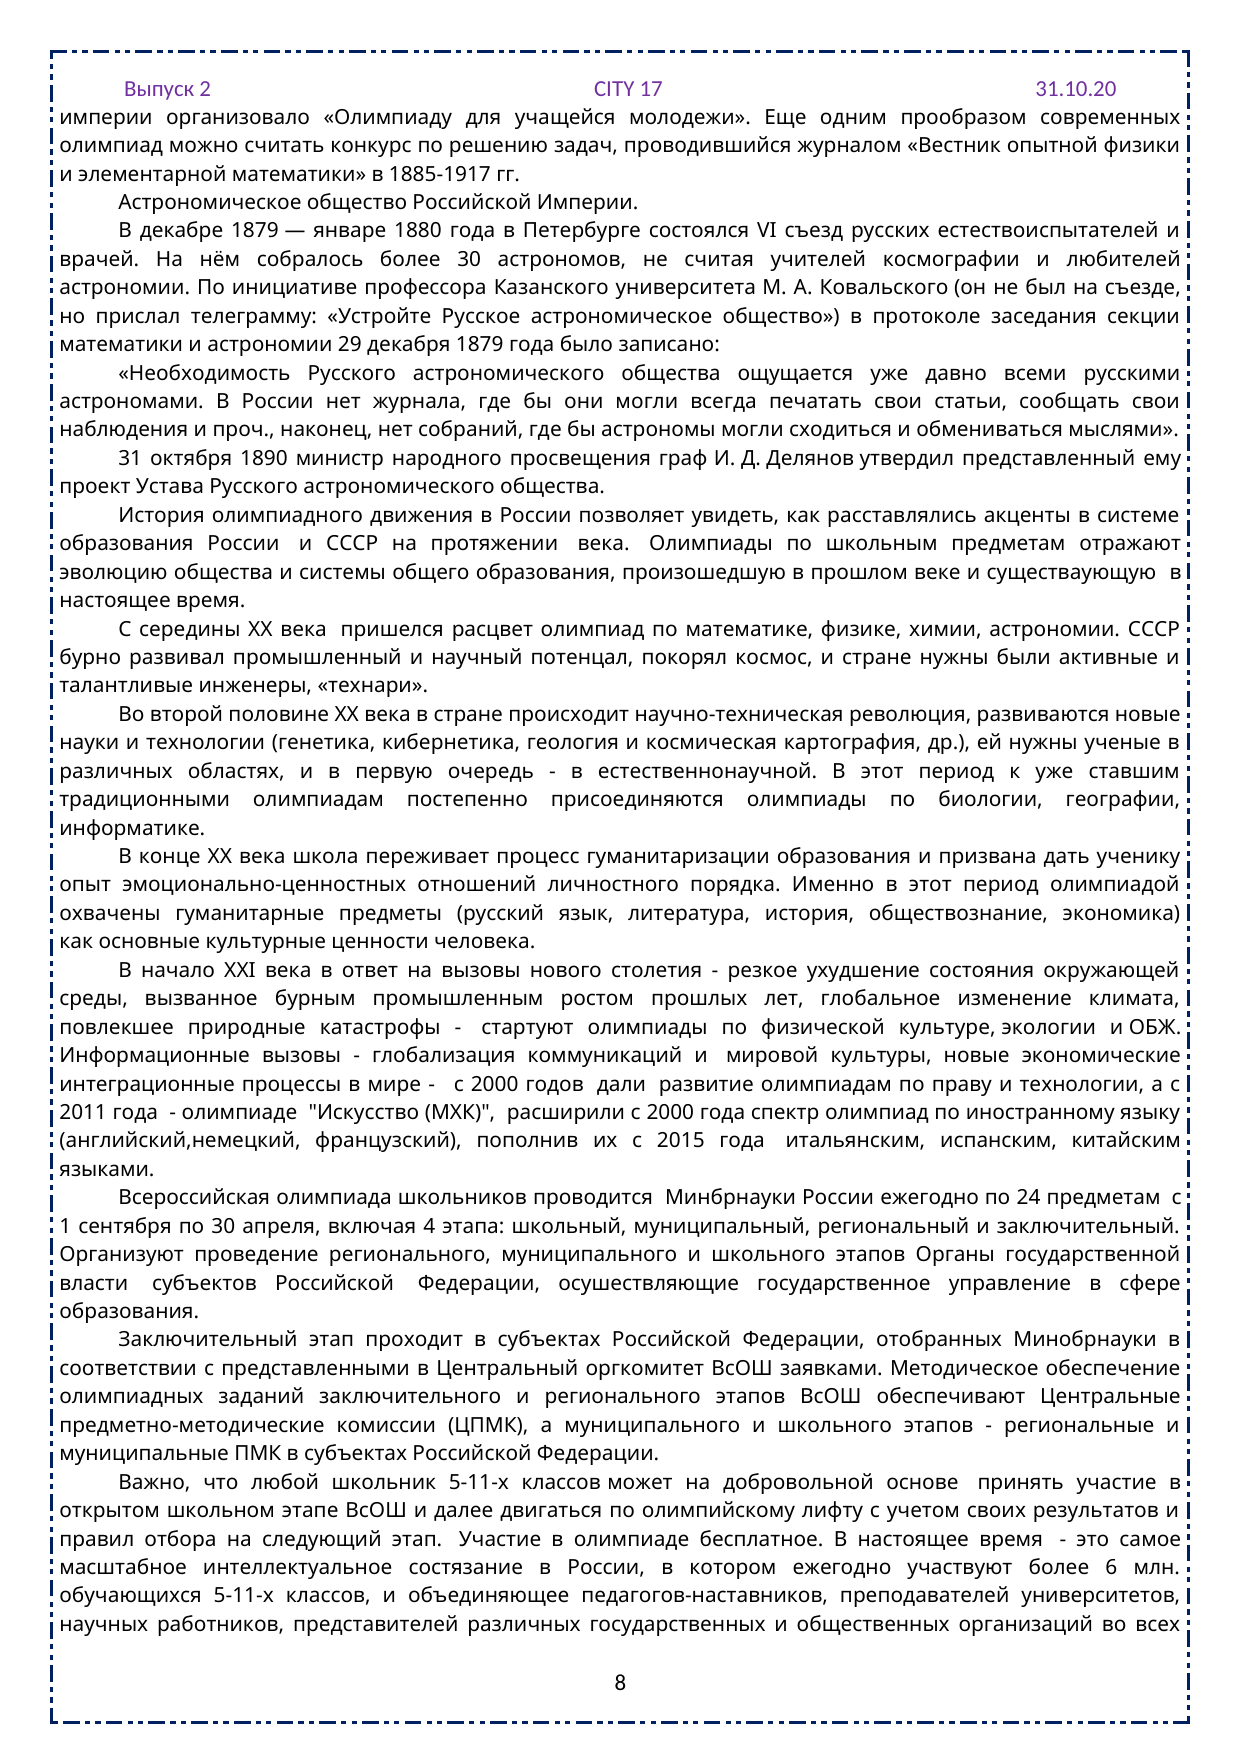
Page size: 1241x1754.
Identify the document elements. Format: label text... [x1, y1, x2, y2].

text Астрономическое общество Российской Империи. [59, 187, 1181, 216]
text Всероссийская олимпиада школьников проводится Минбрнауки России ежегодно по 24 предметам с 1 сентября по 30 апреля, включая 4 этапа: школьный, муниципальный, региональный и заключительный. Организуют проведение регионального, муниципального и школьного этапов Органы государственной власти субъектов Российской Федерации, осушествляющие государственное управление в сфере образования. [59, 1182, 1181, 1324]
text История олимпиадного движения в России позволяет увидеть, как расставлялись акценты в системе образования России и СССР на протяжении века. Олимпиады по школьным предметам отражают эволюцию общества и системы общего образования, произошедшую в прошлом веке и существаующую в настоящее время. [59, 500, 1181, 614]
text 31 октября 1890 министр народного просвещения граф И. Д. Делянов утвердил представленный ему проект Устава Русского астрономического общества. [59, 443, 1181, 500]
text Заключительный этап проходит в субъектах Российской Федерации, отобранных Минобрнауки в соответствии с представленными в Центральный оргкомитет ВсОШ заявками. Методическое обеспечение олимпиадных заданий заключительного и регионального этапов ВсОШ обеспечивают Центральные предметно-методические комиссии (ЦПМК), а муниципального и школьного этапов - региональные и муниципальные ПМК в субъектах Российской Федерации. [59, 1324, 1181, 1467]
text С середины XX века пришелся расцвет олимпиад по математике, физике, химии, астрономии. СССР бурно развивал промышленный и научный потенцал, покорял космос, и стране нужны были активные и талантливые инженеры, «технари». [59, 614, 1181, 699]
text В начало XXI века в ответ на вызовы нового столетия - резкое ухудшение состояния окружающей среды, вызванное бурным промышленным ростом прошлых лет, глобальное изменение климата, повлекшее природные катастрофы - стартуют олимпиады по физической культуре, экологии и ОБЖ. Информационные вызовы - глобализация коммуникаций и мировой культуры, новые экономические интеграционные процессы в мире - с 2000 годов дали развитие олимпиадам по праву и технологии, а с 2011 года - олимпиаде "Искусство (МХК)", расширили с 2000 года спектр олимпиад по иностранному языку (английский,немецкий, французский), пополнив их с 2015 года итальянским, испанским, китайским языками. [59, 955, 1181, 1182]
text В декабре 1879 — январе 1880 года в Петербурге состоялся VI съезд русских естествоиспытателей и врачей. На нём собралось более 30 астрономов, не считая учителей космографии и любителей астрономии. По инициативе профессора Казанского университета М. А. Ковальского (он не был на съезде, но прислал телеграмму: «Устройте Русское астрономическое общество») в протоколе заседания секции математики и астрономии 29 декабря 1879 года было записано: [59, 216, 1181, 358]
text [59, 1467, 1181, 1637]
text Во второй половине XX века в стране происходит научно-техническая революция, развиваются новые науки и технологии (генетика, кибернетика, геология и космическая картография, др.), ей нужны ученые в различных областях, и в первую очередь - в естественнонаучной. В этот период к уже ставшим традиционными олимпиадам постепенно присоединяются олимпиады по биологии, географии, информатике. [59, 699, 1181, 841]
text В конце XX века школа переживает процесс гуманитаризации образования и призвана дать ученику опыт эмоционально-ценностных отношений личностного порядка. Именно в этот период олимпиадой охвачены гуманитарные предметы (русский язык, литература, история, обществознание, экономика) как основные культурные ценности человека. [59, 841, 1181, 955]
text «Необходимость Русского астрономического общества ощущается уже давно всеми русскими астрономами. В России нет журнала, где бы они могли всегда печатать свои статьи, сообщать свои наблюдения и проч., наконец, нет собраний, где бы астрономы могли сходиться и обмениваться мыслями». [59, 358, 1181, 443]
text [59, 102, 1181, 187]
